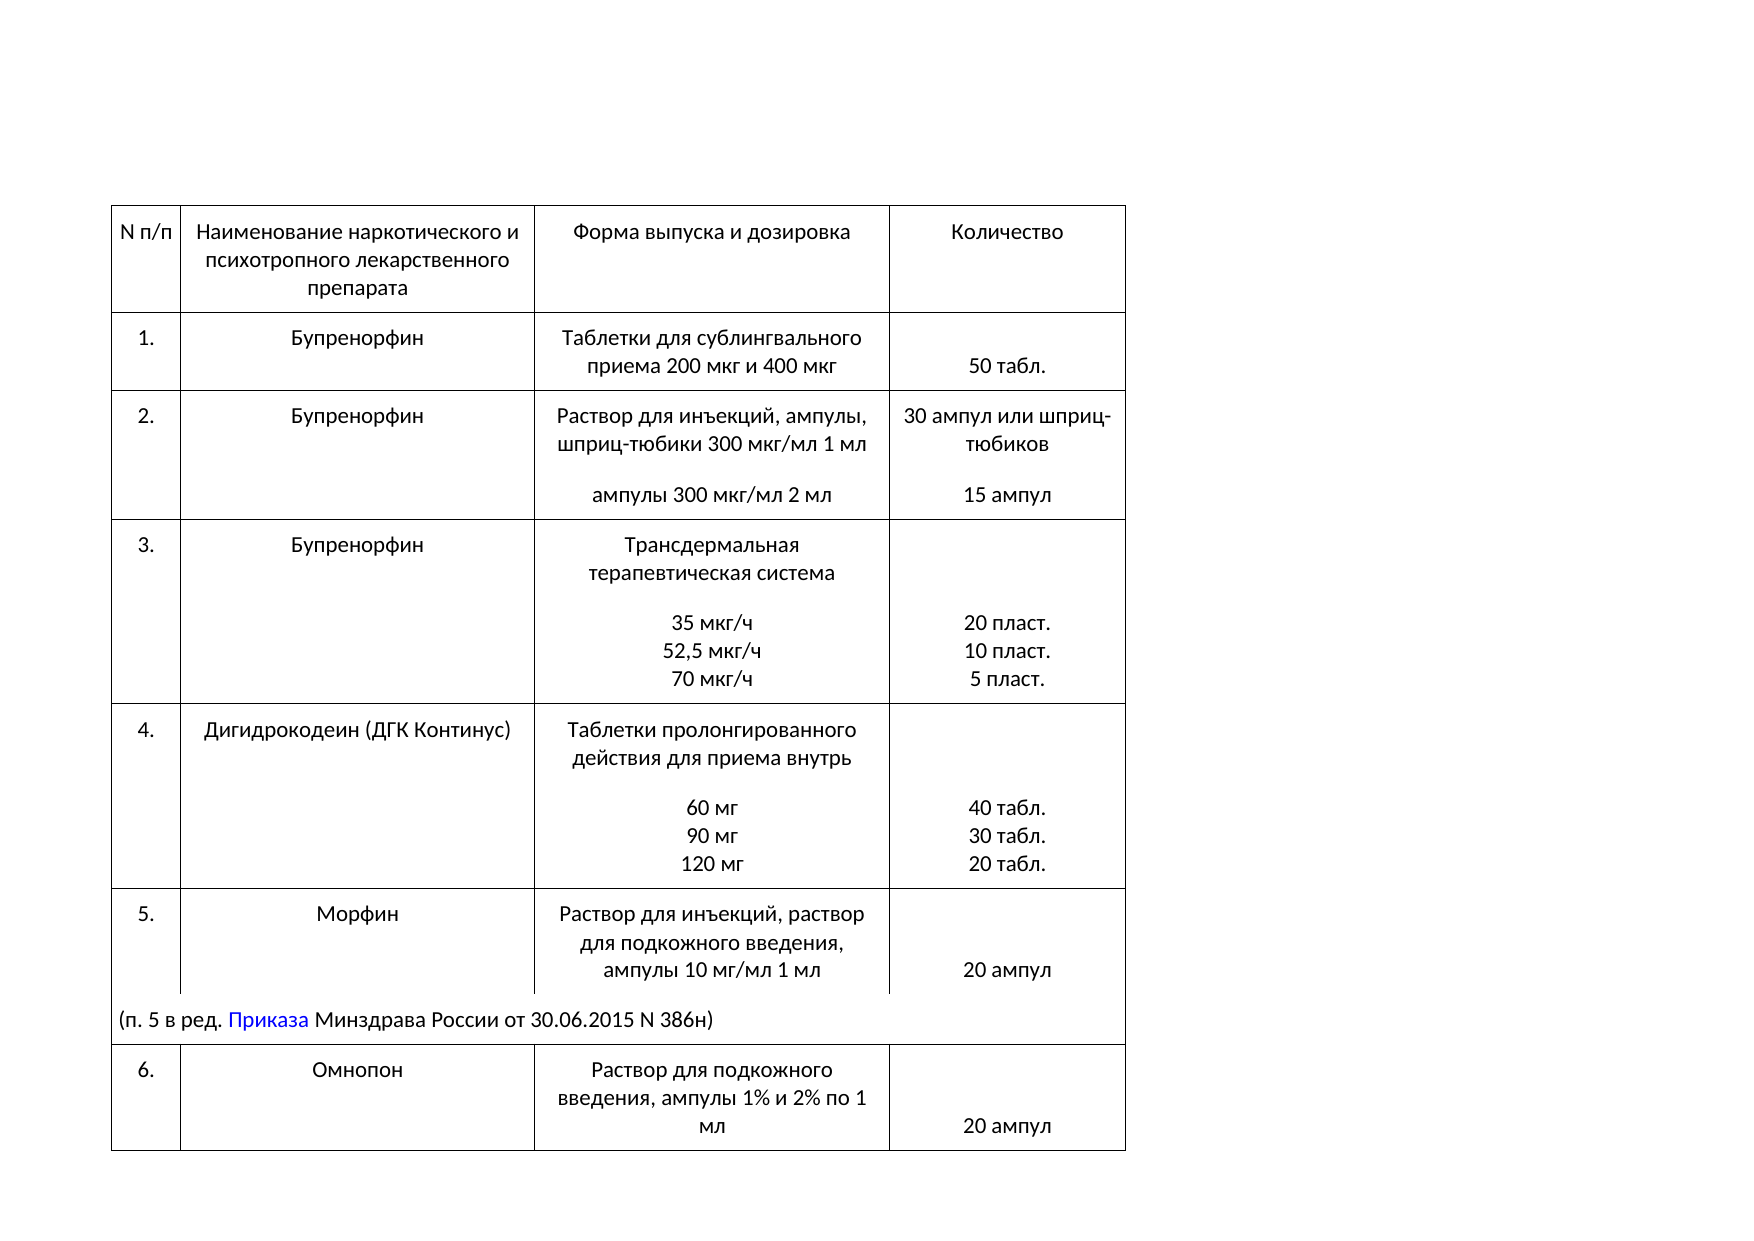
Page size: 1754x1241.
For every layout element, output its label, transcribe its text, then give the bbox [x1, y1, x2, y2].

table_cell 30 ампул или шприц-тюбиков [890, 391, 1125, 468]
table_cell (п. 5 в ред. Приказа Минздрава России от 30.06.2015 N 386н) [112, 994, 1125, 1043]
table_cell Таблетки пролонгированного действия для приема внутрь [535, 704, 889, 782]
table_cell Раствор для инъекций, раствор для подкожного введения, ампулы 10 мг/мл 1 мл [535, 889, 889, 994]
table_cell 35 мкг/ч 52,5 мкг/ч 70 мкг/ч [535, 597, 889, 703]
table_cell 5. [112, 889, 180, 994]
table_cell Омнопон [181, 1045, 534, 1150]
table_header Форма выпуска и дозировка [535, 206, 889, 312]
table_cell Трансдермальная терапевтическая система [535, 520, 889, 597]
table_cell Бупренорфин [181, 391, 534, 518]
table_cell 6. [112, 1045, 180, 1150]
table_cell 20 ампул [890, 889, 1125, 994]
table_cell Раствор для инъекций, ампулы, шприц-тюбики 300 мкг/мл 1 мл [535, 391, 889, 468]
table_header Наименование наркотического и психотропного лекарственного препарата [181, 206, 534, 312]
table_cell Таблетки для сублингвального приема 200 мкг и 400 мкг [535, 313, 889, 390]
table_cell ампулы 300 мкг/мл 2 мл [535, 468, 889, 518]
table_cell Бупренорфин [181, 313, 534, 390]
table_cell Бупренорфин [181, 520, 534, 703]
table_cell 3. [112, 520, 180, 703]
table_cell 20 пласт. 10 пласт. 5 пласт. [890, 597, 1125, 703]
table_cell 2. [112, 391, 180, 518]
table_cell 60 мг 90 мг 120 мг [535, 782, 889, 888]
table_cell 50 табл. [890, 313, 1125, 390]
table_header N п/п [112, 206, 180, 312]
table_cell 1. [112, 313, 180, 390]
table_cell Морфин [181, 889, 534, 994]
table_header Количество [890, 206, 1125, 312]
table_cell [890, 520, 1125, 597]
table_cell Дигидрокодеин (ДГК Континус) [181, 704, 534, 888]
table_cell Раствор для подкожного введения, ампулы 1% и 2% по 1 мл [535, 1045, 889, 1150]
table_cell 20 ампул [890, 1045, 1125, 1150]
table_cell 40 табл. 30 табл. 20 табл. [890, 782, 1125, 888]
table_cell [890, 704, 1125, 782]
table_cell 15 ампул [890, 468, 1125, 518]
table_cell 4. [112, 704, 180, 888]
